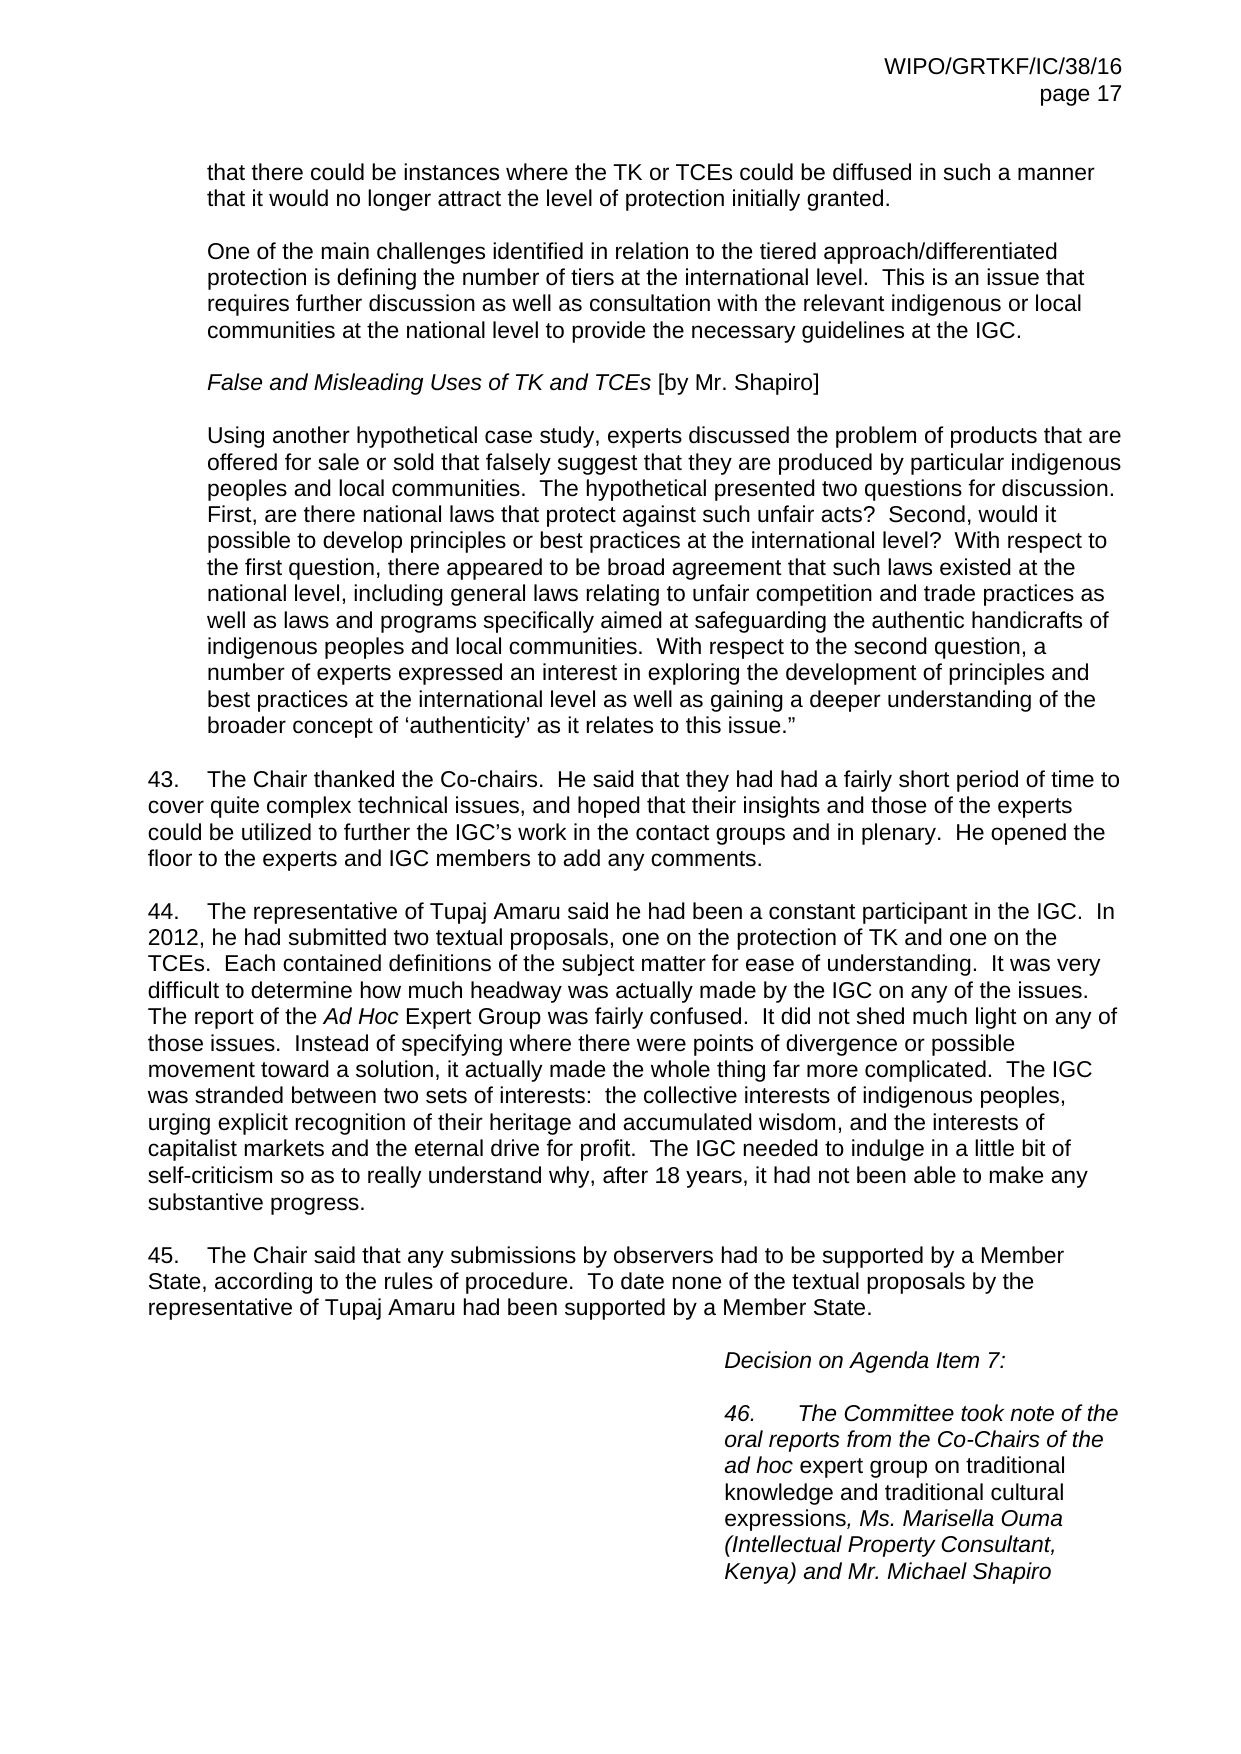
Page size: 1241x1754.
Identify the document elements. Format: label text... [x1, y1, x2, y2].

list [207, 158, 1122, 211]
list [724, 1400, 1122, 1584]
list False and Misleading Uses of TK and TCEs [by Mr. Shapiro] [207, 369, 1122, 396]
list Decision on Agenda Item 7: [724, 1347, 1122, 1373]
list Using another hypothetical case study, experts discussed the problem of products that are offered for sale or sold that falsely suggest that they are produced by particular indigenous peoples and local communities. The hypothetical presented two questions for discussion. First, are there national laws that protect against such unfair acts? Second, would it possible to develop principles or best practices at the international level? With respect to the first question, there appeared to be broad agreement that such laws existed at the national level, including general laws relating to unfair competition and trade practices as well as laws and programs specifically aimed at safeguarding the authentic handicrafts of indigenous peoples and local communities. With respect to the second question, a number of experts expressed an interest in exploring the development of principles and best practices at the international level as well as gaining a deeper understanding of the broader concept of ‘authenticity’ as it relates to this issue.” [207, 422, 1122, 738]
list The representative of Tupaj Amaru said he had been a constant participant in the IGC. In 2012, he had submitted two textual proposals, one on the protection of TK and one on the TCEs. Each contained definitions of the subject matter for ease of understanding. It was very difficult to determine how much headway was actually made by the IGC on any of the issues. The report of the Ad Hoc Expert Group was fairly confused. It did not shed much light on any of those issues. Instead of specifying where there were points of divergence or possible movement toward a solution, it actually made the whole thing far more complicated. The IGC was stranded between two sets of interests: the collective interests of indigenous peoples, urging explicit recognition of their heritage and accumulated wisdom, and the interests of capitalist markets and the eternal drive for profit. The IGC needed to indulge in a little bit of self‑criticism so as to really understand why, after 18 years, it had not been able to make any substantive progress. [148, 898, 1122, 1215]
list The Chair said that any submissions by observers had to be supported by a Member State, according to the rules of procedure. To date none of the textual proposals by the representative of Tupaj Amaru had been supported by a Member State. [148, 1242, 1122, 1321]
list The Chair thanked the Co‑chairs. He said that they had had a fairly short period of time to cover quite complex technical issues, and hoped that their insights and those of the experts could be utilized to further the IGC’s work in the contact groups and in plenary. He opened the floor to the experts and IGC members to add any comments. [148, 765, 1122, 871]
list One of the main challenges identified in relation to the tiered approach/differentiated protection is defining the number of tiers at the international level. This is an issue that requires further discussion as well as consultation with the relevant indigenous or local communities at the national level to provide the necessary guidelines at the IGC. [207, 238, 1122, 343]
